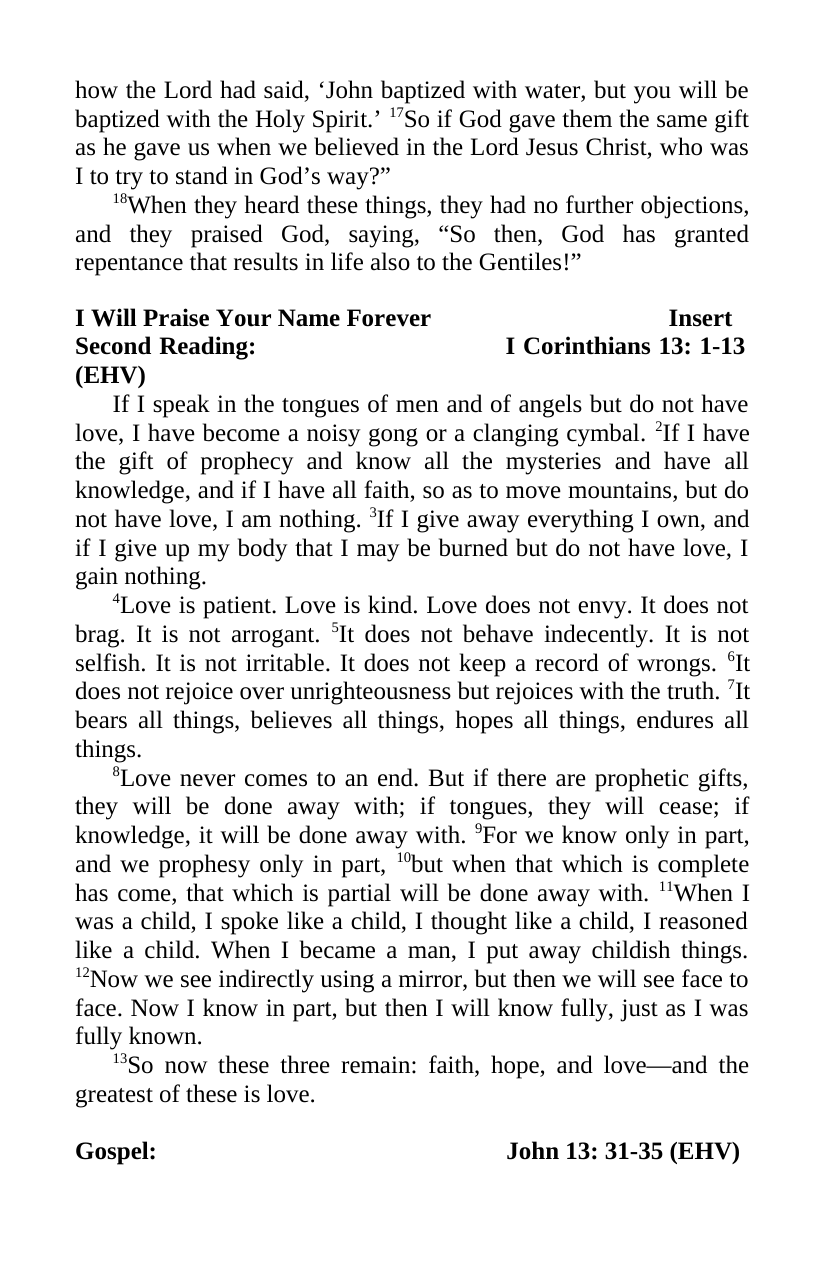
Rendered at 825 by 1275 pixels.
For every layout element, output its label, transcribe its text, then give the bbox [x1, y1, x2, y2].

text 13So now these three remain: faith, hope, and love—and the greatest of these is love. [75, 1050, 750, 1108]
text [75, 75, 750, 190]
text 18When they heard these things, they had no further objections, and they praised God, saying, “So then, God has granted repentance that results in life also to the Gentiles!” [75, 190, 750, 276]
text 8Love never comes to an end. But if there are prophetic gifts, they will be done away with; if tongues, they will cease; if knowledge, it will be done away with. 9For we know only in part, and we prophesy only in part, 10but when that which is complete has come, that which is partial will be done away with. 11When I was a child, I spoke like a child, I thought like a child, I reasoned like a child. When I became a man, I put away childish things. 12Now we see indirectly using a mirror, but then we will see face to face. Now I know in part, but then I will know fully, just as I was fully known. [75, 763, 750, 1050]
text I Will Praise Your Name Forever Insert [75, 303, 750, 331]
text Gospel: John 13: 31-35 (EHV) [75, 1136, 750, 1165]
text 4Love is patient. Love is kind. Love does not envy. It does not brag. It is not arrogant. 5It does not behave indecently. It is not selfish. It is not irritable. It does not keep a record of wrongs. 6It does not rejoice over unrighteousness but rejoices with the truth. 7It bears all things, believes all things, hopes all things, endures all things. [75, 590, 750, 763]
text If I speak in the tongues of men and of angels but do not have love, I have become a noisy gong or a clanging cymbal. 2If I have the gift of prophecy and know all the mysteries and have all knowledge, and if I have all faith, so as to move mountains, but do not have love, I am nothing. 3If I give away everything I own, and if I give up my body that I may be burned but do not have love, I gain nothing. [75, 389, 750, 590]
text Second Reading: I Corinthians 13: 1-13 (EHV) [75, 331, 750, 389]
